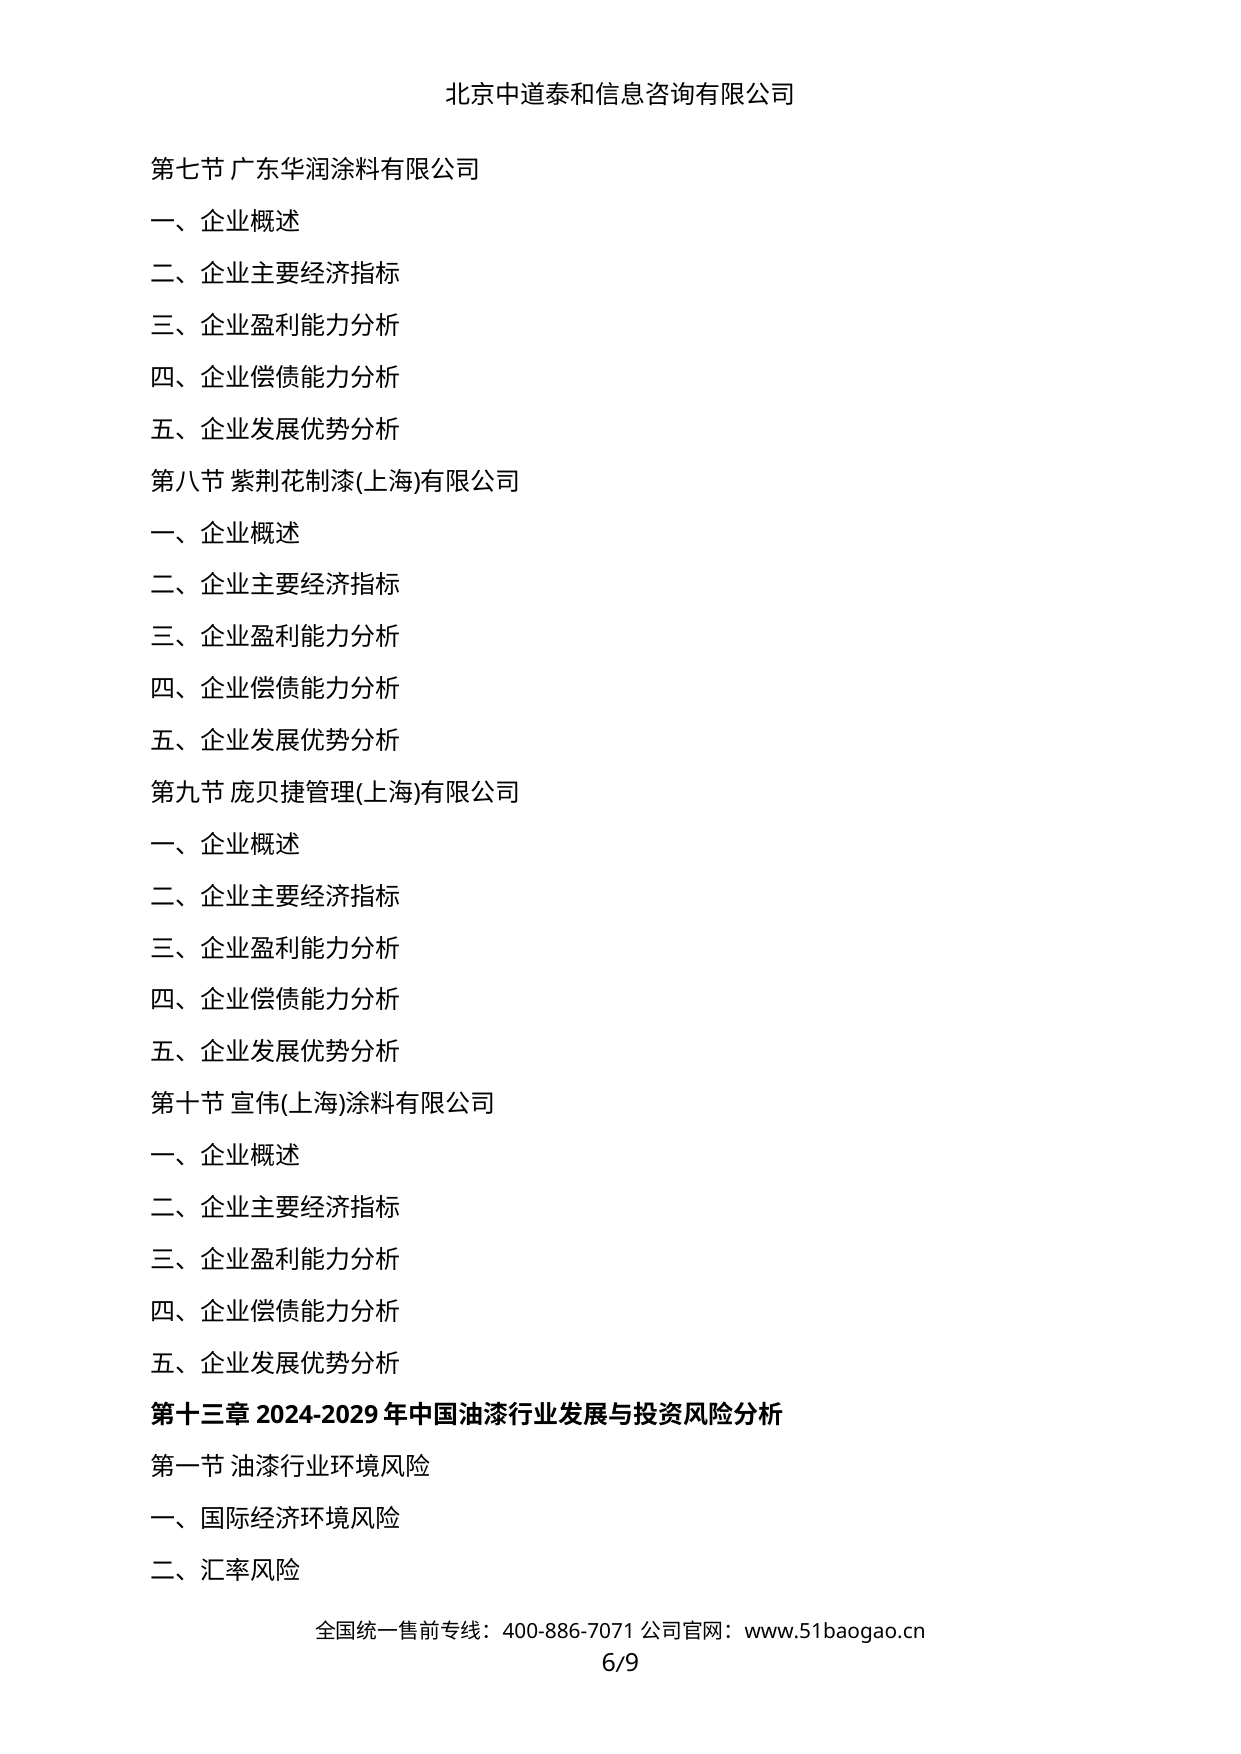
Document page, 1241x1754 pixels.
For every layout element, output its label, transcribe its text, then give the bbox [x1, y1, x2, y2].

text 二、企业主要经济指标 [150, 1187, 1090, 1224]
text 二、企业主要经济指标 [150, 565, 1090, 601]
text 一、国际经济环境风险 [150, 1499, 1090, 1535]
text 三、企业盈利能力分析 [150, 617, 1090, 653]
text 第一节 油漆行业环境风险 [150, 1447, 1090, 1483]
text 第八节 紫荆花制漆(上海)有限公司 [150, 461, 1090, 497]
text 第九节 庞贝捷管理(上海)有限公司 [150, 772, 1090, 809]
text 四、企业偿债能力分析 [150, 357, 1090, 394]
text 第十节 宣伟(上海)涂料有限公司 [150, 1084, 1090, 1120]
text 五、企业发展优势分析 [150, 409, 1090, 446]
text 四、企业偿债能力分析 [150, 980, 1090, 1016]
text 三、企业盈利能力分析 [150, 1239, 1090, 1276]
text 一、企业概述 [150, 1136, 1090, 1172]
text 五、企业发展优势分析 [150, 721, 1090, 757]
text 四、企业偿债能力分析 [150, 669, 1090, 705]
text 二、企业主要经济指标 [150, 876, 1090, 912]
text 三、企业盈利能力分析 [150, 928, 1090, 964]
text 二、汇率风险 [150, 1551, 1090, 1587]
text 一、企业概述 [150, 513, 1090, 549]
text 一、企业概述 [150, 202, 1090, 238]
text 第七节 广东华润涂料有限公司 [150, 150, 1090, 186]
text 二、企业主要经济指标 [150, 254, 1090, 290]
text 五、企业发展优势分析 [150, 1032, 1090, 1068]
text 四、企业偿债能力分析 [150, 1291, 1090, 1327]
text 一、企业概述 [150, 824, 1090, 861]
text 第十三章 2024-2029年中国油漆行业发展与投资风险分析 [150, 1395, 1090, 1431]
text 三、企业盈利能力分析 [150, 306, 1090, 342]
text 五、企业发展优势分析 [150, 1343, 1090, 1379]
